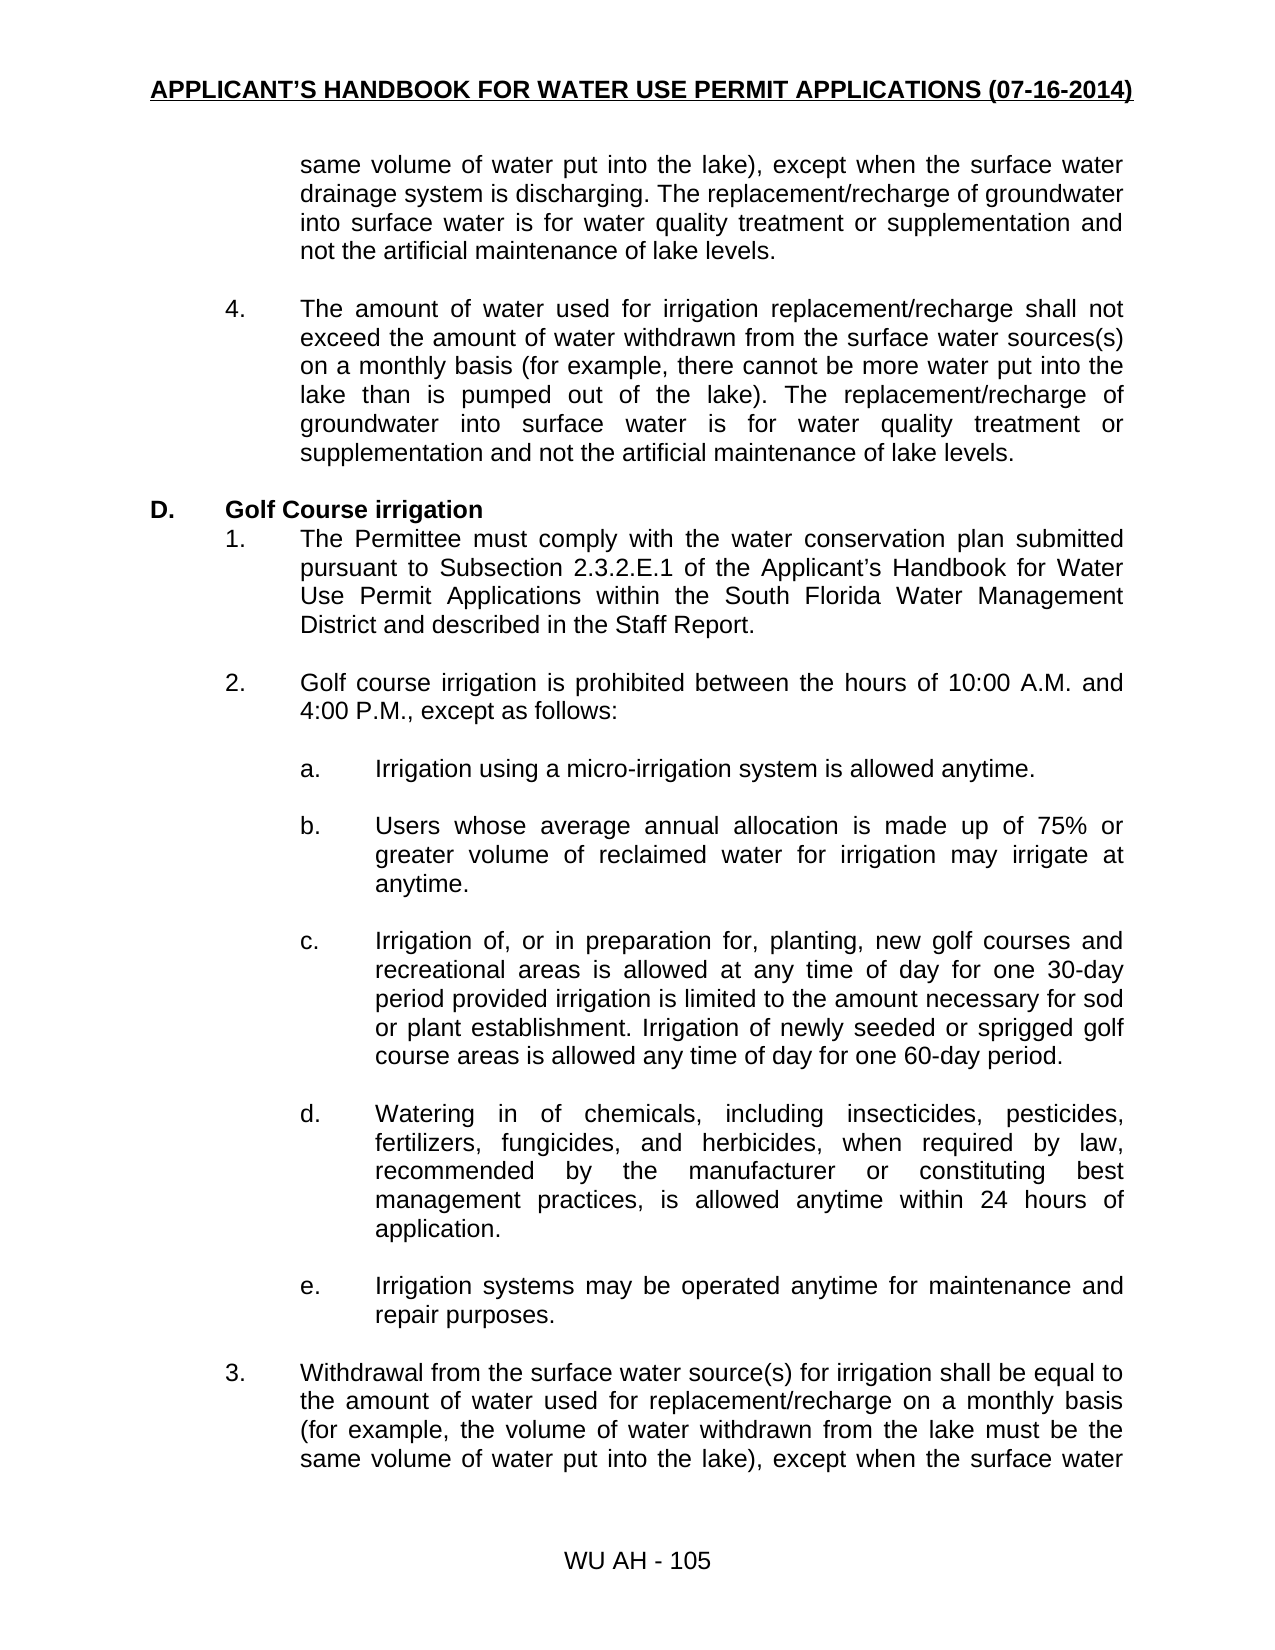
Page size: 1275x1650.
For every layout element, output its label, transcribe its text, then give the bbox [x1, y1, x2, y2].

text c. Irrigation of, or in preparation for, planting, new golf courses and recreational areas is allowed at any time of day for one 30-day period provided irrigation is limited to the amount necessary for sod or plant establishment. Irrigation of newly seeded or sprigged golf course areas is allowed any time of day for one 60-day period. [300, 926, 1125, 1070]
text 1. The Permittee must comply with the water conservation plan submitted pursuant to Subsection 2.3.2.E.1 of the Applicant’s Handbook for Water Use Permit Applications within the South Florida Water Management District and described in the Staff Report. [225, 524, 1125, 639]
text 4. The amount of water used for irrigation replacement/recharge shall not exceed the amount of water withdrawn from the surface water sources(s) on a monthly basis (for example, there cannot be more water put into the lake than is pumped out of the lake). The replacement/recharge of groundwater into surface water is for water quality treatment or supplementation and not the artificial maintenance of lake levels. [225, 294, 1125, 466]
text 2. Golf course irrigation is prohibited between the hours of 10:00 A.M. and 4:00 P.M., except as follows: [225, 667, 1125, 725]
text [225, 150, 1125, 265]
subtitle D. Golf Course irrigation [150, 495, 1125, 524]
text b. Users whose average annual allocation is made up of 75% or greater volume of reclaimed water for irrigation may irrigate at anytime. [300, 811, 1125, 897]
text a. Irrigation using a micro-irrigation system is allowed anytime. [300, 754, 1125, 782]
text d. Watering in of chemicals, including insecticides, pesticides, fertilizers, fungicides, and herbicides, when required by law, recommended by the manufacturer or constituting best management practices, is allowed anytime within 24 hours of application. [300, 1099, 1125, 1242]
text e. Irrigation systems may be operated anytime for maintenance and repair purposes. [300, 1271, 1125, 1329]
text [225, 1357, 1125, 1472]
